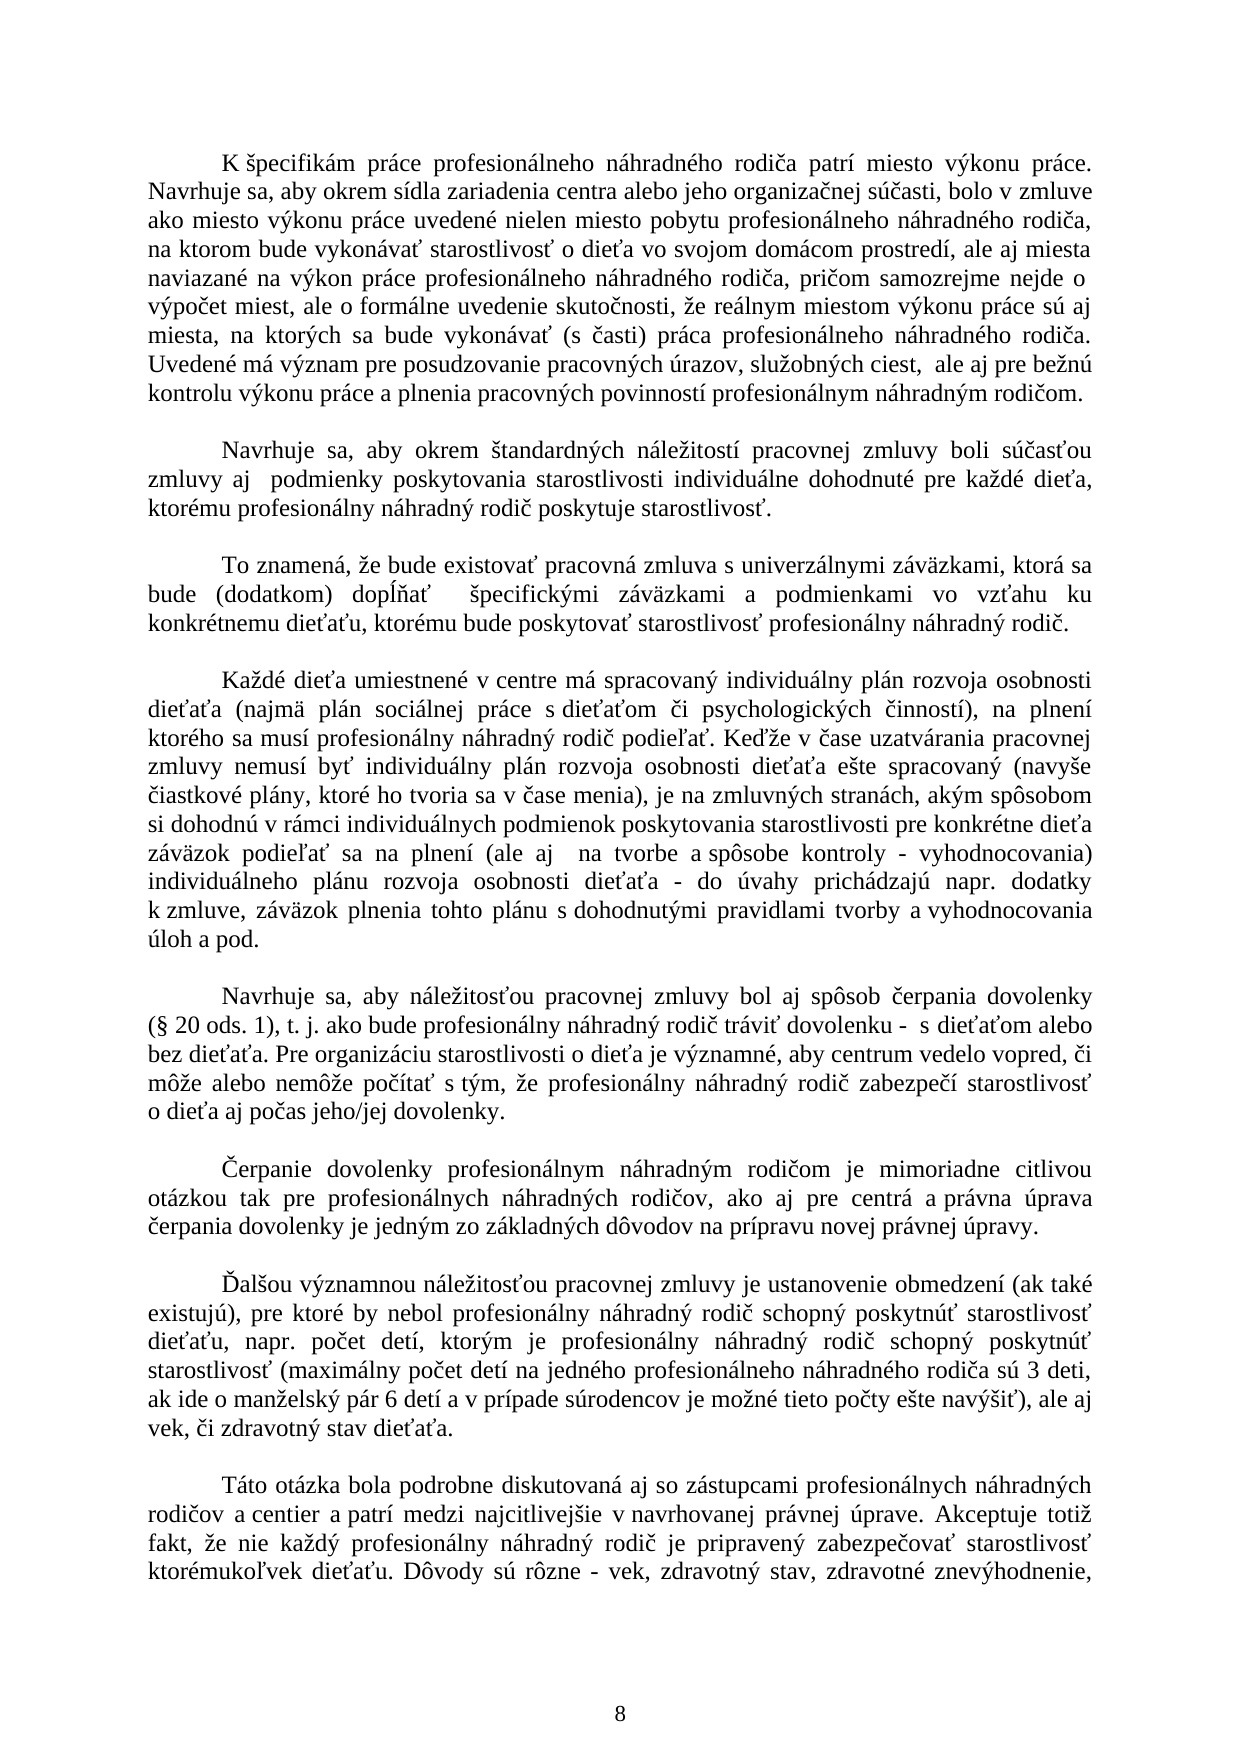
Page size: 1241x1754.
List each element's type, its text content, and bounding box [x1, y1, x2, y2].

text K špecifikám práce profesionálneho náhradného rodiča patrí miesto výkonu práce. Navrhuje sa, aby okrem sídla zariadenia centra alebo jeho organizačnej súčasti, bolo v zmluve ako miesto výkonu práce uvedené nielen miesto pobytu profesionálneho náhradného rodiča, na ktorom bude vykonávať starostlivosť o dieťa vo svojom domácom prostredí, ale aj miesta naviazané na výkon práce profesionálneho náhradného rodiča, pričom samozrejme nejde o výpočet miest, ale o formálne uvedenie skutočnosti, že reálnym miestom výkonu práce sú aj miesta, na ktorých sa bude vykonávať (s časti) práca profesionálneho náhradného rodiča. Uvedené má význam pre posudzovanie pracovných úrazov, služobných ciest, ale aj pre bežnú kontrolu výkonu práce a plnenia pracovných povinností profesionálnym náhradným rodičom. [148, 148, 1092, 406]
text To znamená, že bude existovať pracovná zmluva s univerzálnymi záväzkami, ktorá sa bude (dodatkom) dopĺňať špecifickými záväzkami a podmienkami vo vzťahu ku konkrétnemu dieťaťu, ktorému bude poskytovať starostlivosť profesionálny náhradný rodič. [148, 550, 1092, 636]
text Navrhuje sa, aby okrem štandardných náležitostí pracovnej zmluvy boli súčasťou zmluvy aj podmienky poskytovania starostlivosti individuálne dohodnuté pre každé dieťa, ktorému profesionálny náhradný rodič poskytuje starostlivosť. [148, 435, 1092, 521]
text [148, 1470, 1092, 1585]
text Každé dieťa umiestnené v centre má spracovaný individuálny plán rozvoja osobnosti dieťaťa (najmä plán sociálnej práce s dieťaťom či psychologických činností), na plnení ktorého sa musí profesionálny náhradný rodič podieľať. Keďže v čase uzatvárania pracovnej zmluvy nemusí byť individuálny plán rozvoja osobnosti dieťaťa ešte spracovaný (navyše čiastkové plány, ktoré ho tvoria sa v čase menia), je na zmluvných stranách, akým spôsobom si dohodnú v rámci individuálnych podmienok poskytovania starostlivosti pre konkrétne dieťa záväzok podieľať sa na plnení (ale aj na tvorbe a spôsobe kontroly - vyhodnocovania) individuálneho plánu rozvoja osobnosti dieťaťa - do úvahy prichádzajú napr. dodatky k zmluve, záväzok plnenia tohto plánu s dohodnutými pravidlami tvorby a vyhodnocovania úloh a pod. [148, 665, 1092, 953]
text Čerpanie dovolenky profesionálnym náhradným rodičom je mimoriadne citlivou otázkou tak pre profesionálnych náhradných rodičov, ako aj pre centrá a právna úprava čerpania dovolenky je jedným zo základných dôvodov na prípravu novej právnej úpravy. [148, 1154, 1092, 1240]
text Navrhuje sa, aby náležitosťou pracovnej zmluvy bol aj spôsob čerpania dovolenky (§ 20 ods. 1), t. j. ako bude profesionálny náhradný rodič tráviť dovolenku - s dieťaťom alebo bez dieťaťa. Pre organizáciu starostlivosti o dieťa je významné, aby centrum vedelo vopred, či môže alebo nemôže počítať s tým, že profesionálny náhradný rodič zabezpečí starostlivosť o dieťa aj počas jeho/jej dovolenky. [148, 981, 1092, 1125]
text Ďalšou významnou náležitosťou pracovnej zmluvy je ustanovenie obmedzení (ak také existujú), pre ktoré by nebol profesionálny náhradný rodič schopný poskytnúť starostlivosť dieťaťu, napr. počet detí, ktorým je profesionálny náhradný rodič schopný poskytnúť starostlivosť (maximálny počet detí na jedného profesionálneho náhradného rodiča sú 3 deti, ak ide o manželský pár 6 detí a v prípade súrodencov je možné tieto počty ešte navýšiť), ale aj vek, či zdravotný stav dieťaťa. [148, 1269, 1092, 1441]
